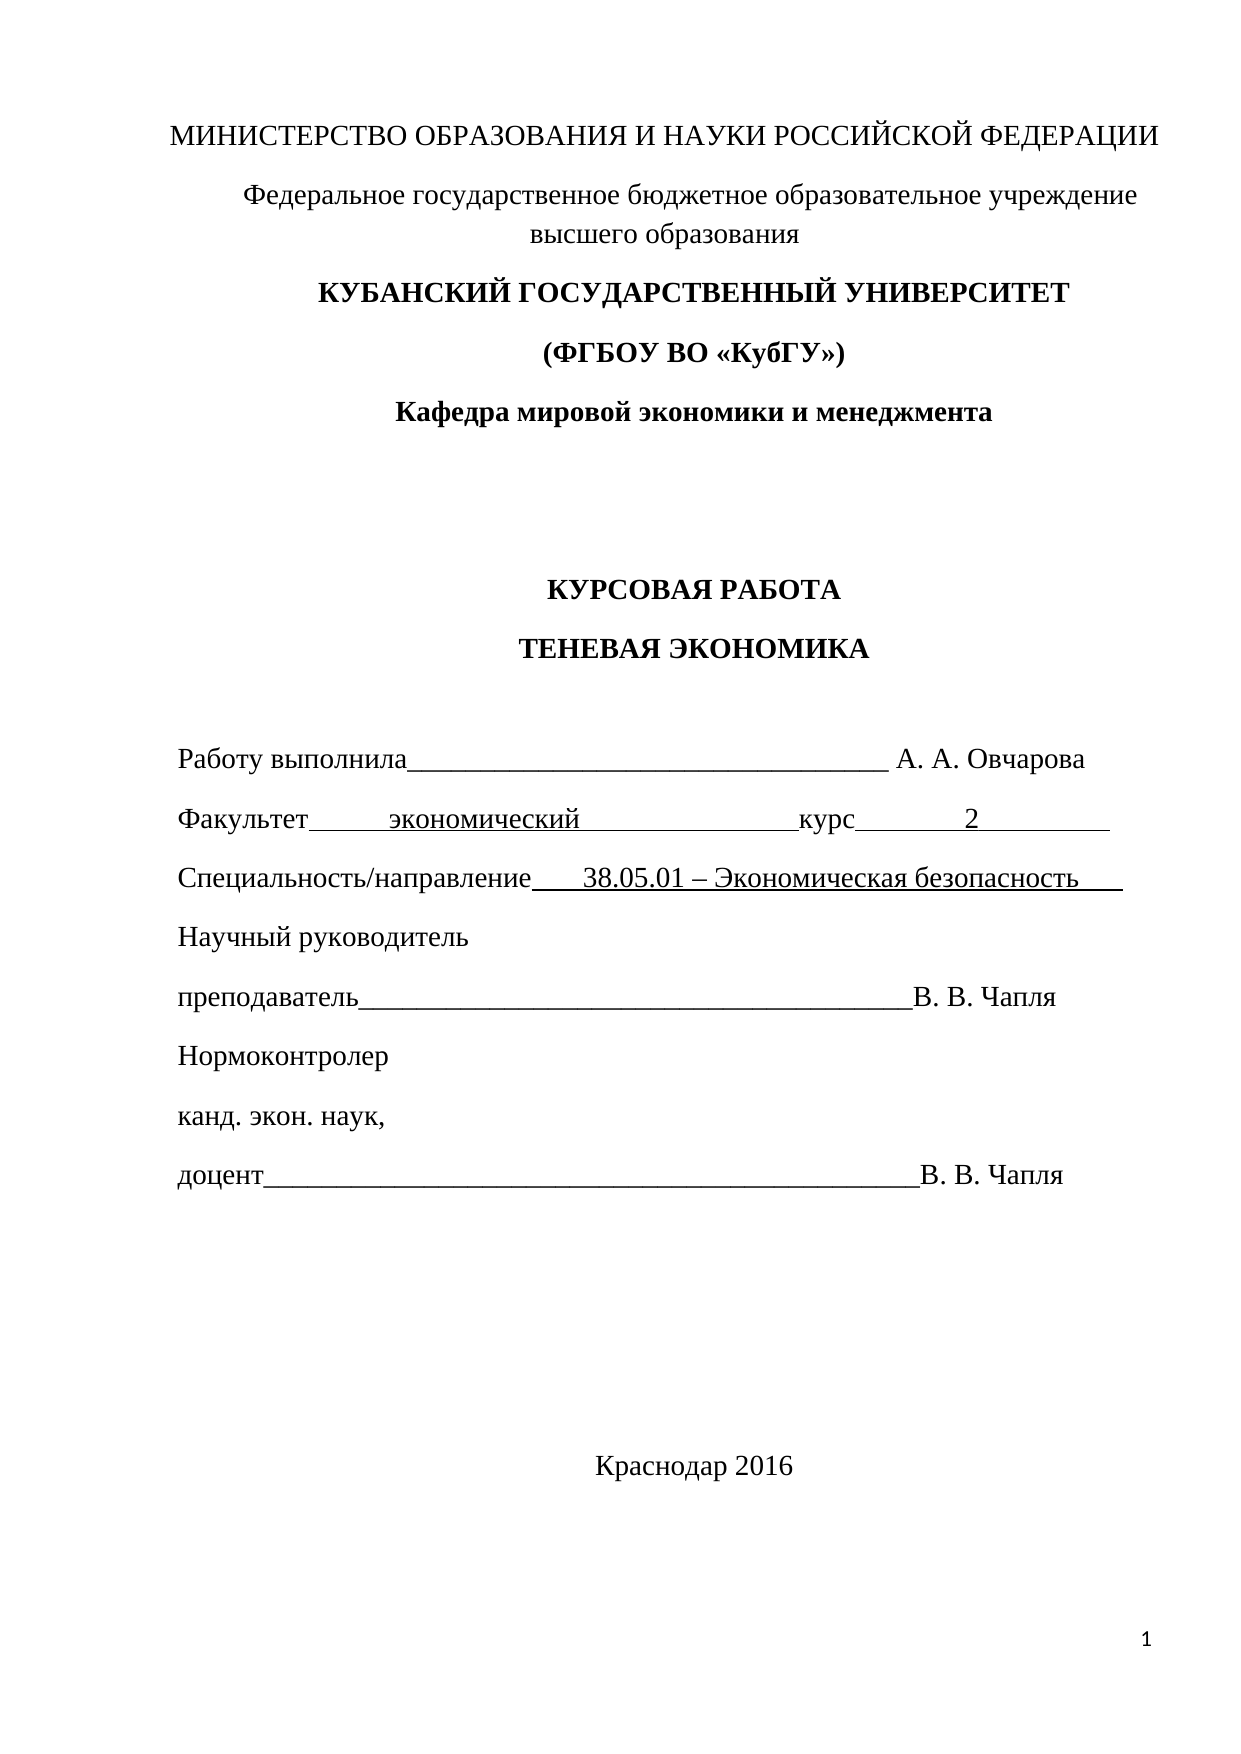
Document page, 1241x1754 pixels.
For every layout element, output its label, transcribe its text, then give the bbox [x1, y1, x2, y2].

text Кубанский государственный университет [177, 275, 1152, 309]
text Работу выполнила_________________________________ А. А. Овчарова [177, 741, 1152, 775]
text Нормоконтролер [177, 1038, 1152, 1072]
text доцент_____________________________________________В. В. Чапля [177, 1157, 1152, 1191]
text ТЕНЕВАЯ ЭКОНОМИКА [177, 632, 1152, 665]
text Специальность/направление 38.05.01 – Экономическая безопасность___ [177, 860, 1152, 894]
text преподаватель______________________________________В. В. Чапля [177, 979, 1152, 1012]
text Научный руководитель [177, 919, 1152, 953]
text канд. экон. наук, [177, 1098, 1152, 1131]
text Министерство образования и науки Российской Федерации [165, 118, 1163, 152]
text Кафедра мировой экономики и менеджмента [177, 394, 1152, 428]
text Факультет экономический курс 2_________ [177, 801, 1152, 834]
text Федеральное государственное бюджетное образовательное учреждение высшего образования [177, 177, 1152, 249]
text Краснодар 2016 [177, 1448, 1152, 1482]
text Курсовая работа [177, 572, 1152, 606]
text (ФГБОУ ВО «КубГУ») [177, 335, 1152, 368]
